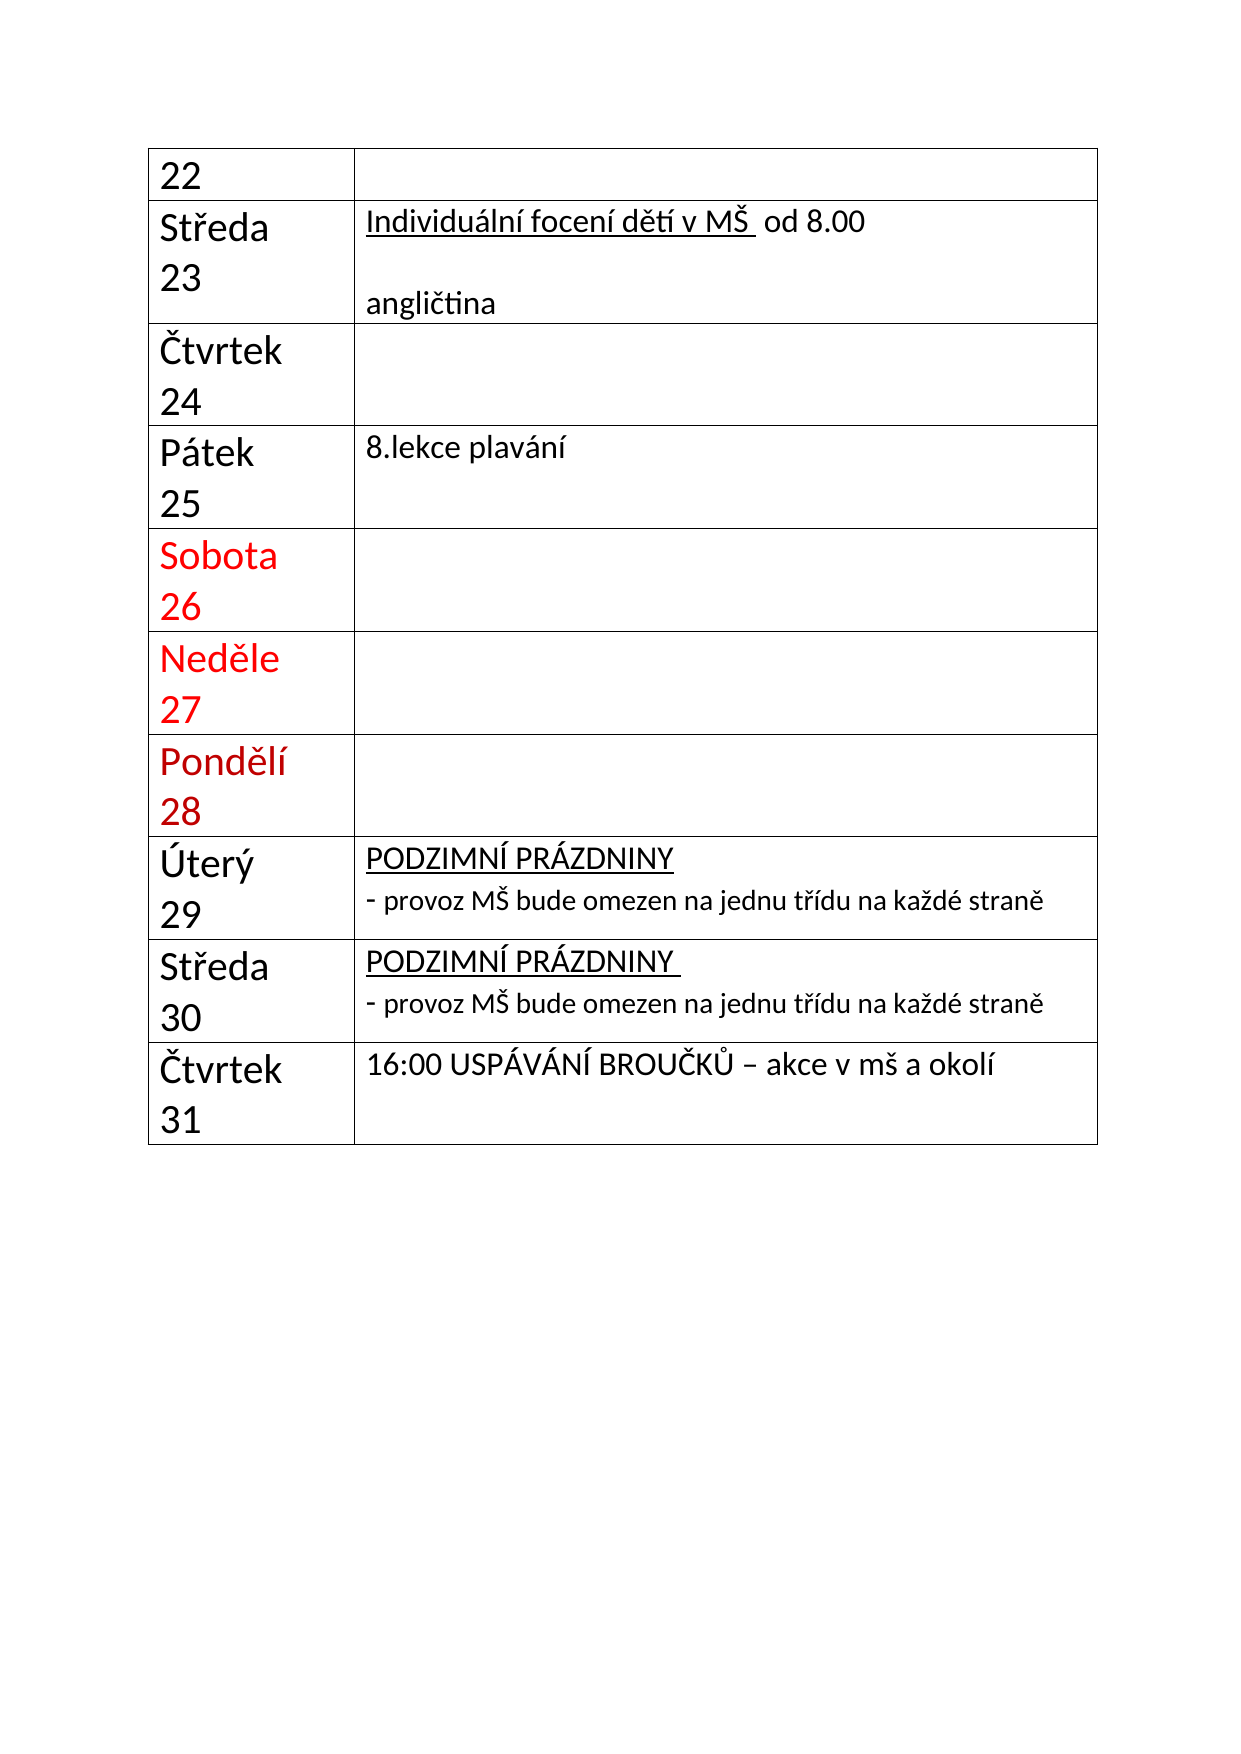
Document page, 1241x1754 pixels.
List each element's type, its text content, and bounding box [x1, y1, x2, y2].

table_cell PODZIMNÍ PRÁZDNINY - provoz MŠ bude omezen na jednu třídu na každé straně [355, 940, 1097, 1042]
table_cell Pátek 25 [149, 426, 354, 528]
table_cell [355, 529, 1097, 631]
table_cell [355, 735, 1097, 836]
table_cell Středa 30 [149, 940, 354, 1042]
table_cell Čtvrtek 24 [149, 324, 354, 425]
table_cell 8.lekce plavání [355, 426, 1097, 528]
table_cell [355, 149, 1097, 199]
table_cell Neděle 27 [149, 632, 354, 733]
table_cell Pondělí 28 [149, 735, 354, 836]
table_cell Středa 23 [149, 201, 354, 323]
table_cell [355, 324, 1097, 425]
table_cell Úterý 22 [149, 149, 354, 199]
table_cell [355, 632, 1097, 733]
table_cell PODZIMNÍ PRÁZDNINY - provoz MŠ bude omezen na jednu třídu na každé straně [355, 837, 1097, 939]
table_cell Sobota 26 [149, 529, 354, 631]
table_cell Úterý 29 [149, 837, 354, 939]
table_cell Individuální focení dětí v MŠ od 8.00 angličtina [355, 201, 1097, 323]
table_cell 16:00 USPÁVÁNÍ BROUČKŮ – akce v mš a okolí [355, 1043, 1097, 1144]
table_cell Čtvrtek 31 [149, 1043, 354, 1144]
